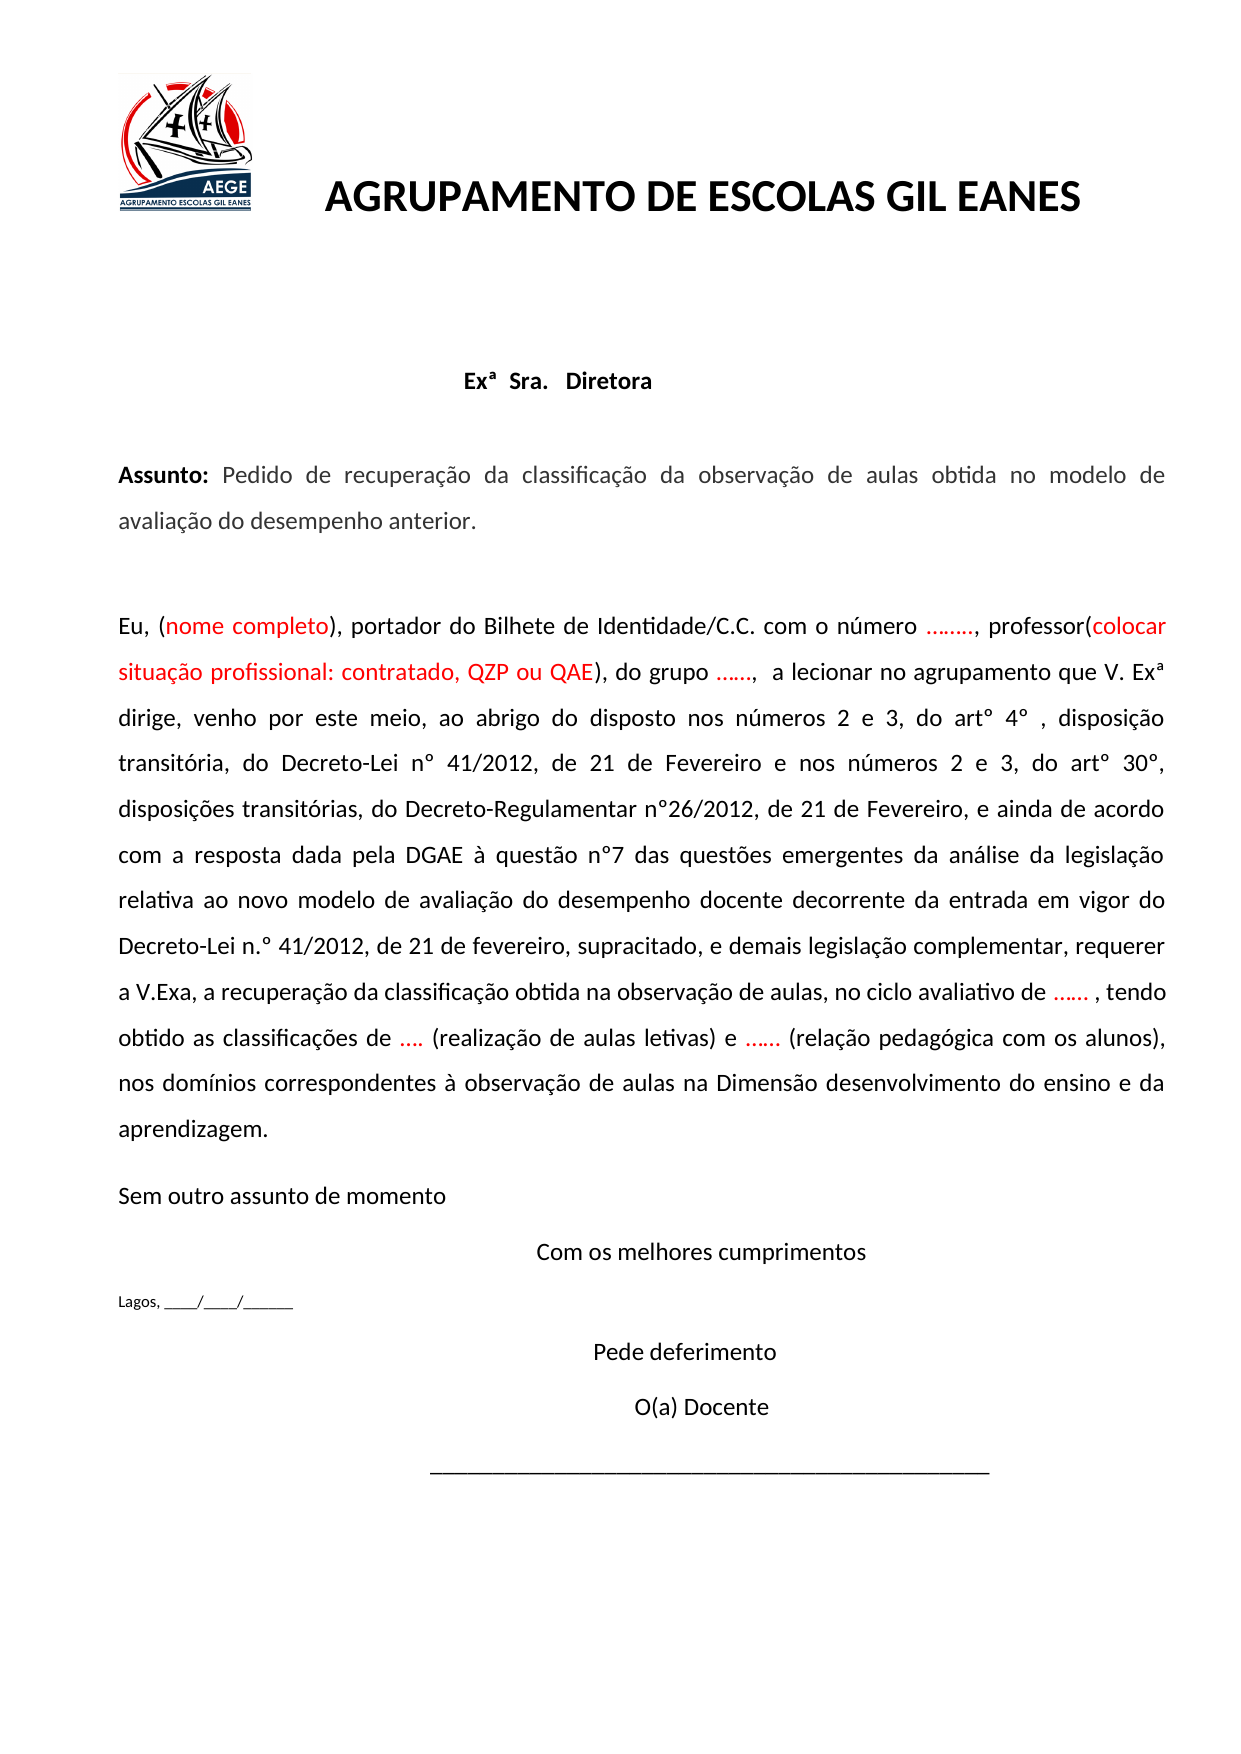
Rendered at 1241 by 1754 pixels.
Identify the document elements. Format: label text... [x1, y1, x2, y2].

text _____________________________________________ [339, 1447, 1166, 1478]
text O(a) Docente [561, 1392, 1166, 1422]
text Eu, (nome completo), portador do Bilhete de Identidade/C.C. com o número …….., professor(colocar situação profissional: contratado, QZP ou QAE), do grupo ……, a lecionar no agrupamento que V. Exª dirige, venho por este meio, ao abrigo do disposto nos números 2 e 3, do artº 4º , disposição transitória, do Decreto-Lei nº 41/2012, de 21 de Fevereiro e nos números 2 e 3, do artº 30º, disposições transitórias, do Decreto-Regulamentar nº26/2012, de 21 de Fevereiro, e ainda de acordo com a resposta dada pela DGAE à questão nº7 das questões emergentes da análise da legislação relativa ao novo modelo de avaliação do desempenho docente decorrente da entrada em vigor do Decreto-Lei n.º 41/2012, de 21 de fevereiro, supracitado, e demais legislação complementar, requerer a V.Exa, a recuperação da classificação obtida na observação de aulas, no ciclo avaliativo de …… , tendo obtido as classificações de …. (realização de aulas letivas) e …… (relação pedagógica com os alunos), nos domínios correspondentes à observação de aulas na Dimensão desenvolvimento do ensino e da aprendizagem. [118, 610, 1166, 1144]
text Pede deferimento [118, 1336, 1166, 1366]
picture [118, 73, 253, 212]
text Exª Sra. Diretora [390, 365, 1166, 396]
text Com os melhores cumprimentos [118, 1236, 1166, 1266]
text Lagos, ____/____/______ [118, 1292, 1166, 1312]
text Assunto: Pedido de recuperação da classificação da observação de aulas obtida no modelo de avaliação do desempenho anterior. [118, 459, 1166, 536]
text Sem outro assunto de momento [118, 1180, 1166, 1210]
